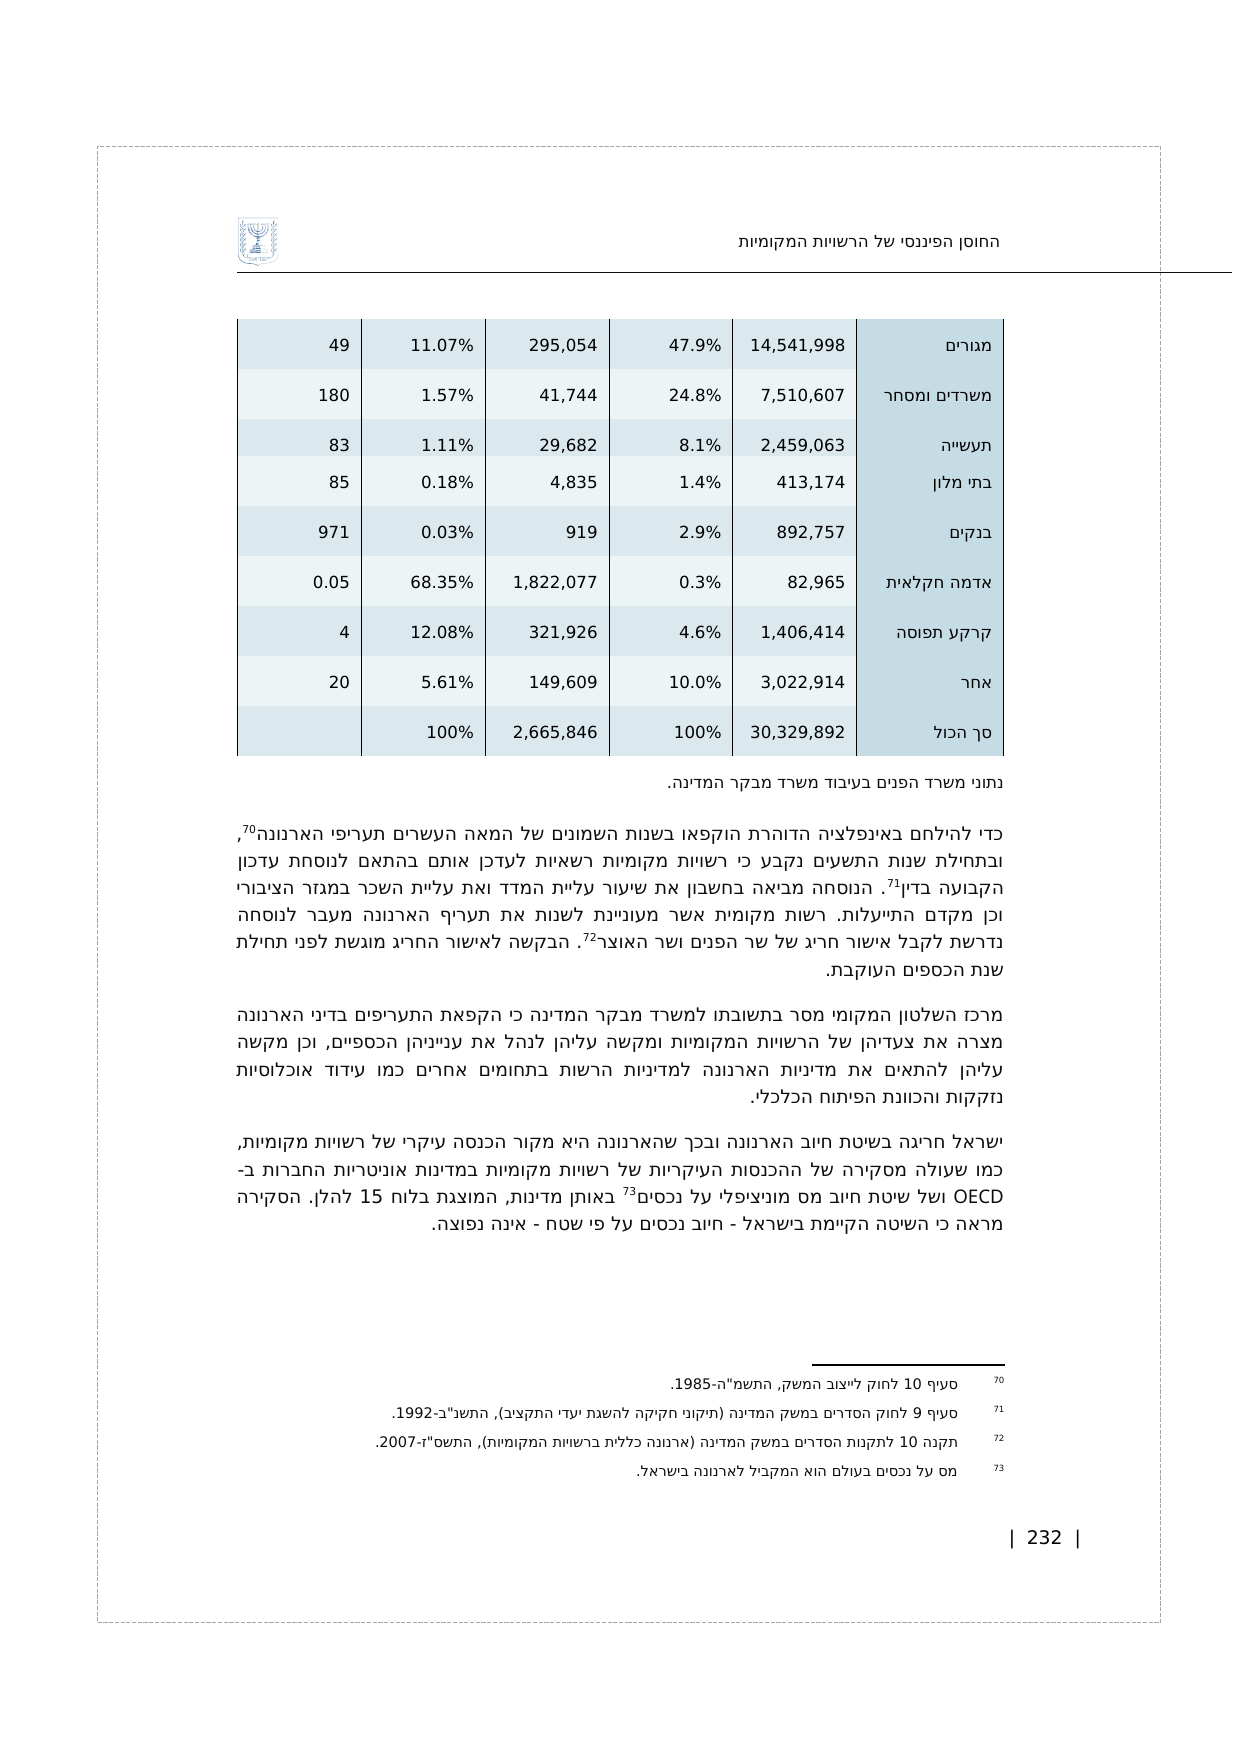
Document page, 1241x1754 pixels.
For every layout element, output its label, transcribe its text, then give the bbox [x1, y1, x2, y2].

table_cell 83 [238, 419, 361, 456]
table_cell אדמה חקלאית [857, 556, 1003, 606]
table_cell מגורים [857, 319, 1003, 369]
table_cell 0.3% [610, 556, 732, 606]
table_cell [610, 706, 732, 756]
table_cell בנקים [857, 506, 1003, 556]
text נתוני משרד הפנים בעיבוד משרד מבקר המדינה. [236, 769, 1004, 794]
table_cell 10.0% [610, 656, 732, 706]
table_cell 295,054 [486, 319, 609, 369]
table_cell 24.8% [610, 369, 732, 419]
table_cell בתי מלון [857, 456, 1003, 506]
table_cell 3,022,914 [733, 656, 856, 706]
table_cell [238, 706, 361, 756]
text ישראל חריגה בשיטת חיוב הארנונה ובכך שהארנונה היא מקור הכנסה עיקרי של רשויות מקומיות, כמו שעולה מסקירה של ההכנסות העיקריות של רשויות מקומיות במדינות אוניטריות החברות ב-OECD ושל שיטת חיוב מס מוניציפלי על נכסים באותן מדינות, המוצגת בלוח 15 להלן. הסקירה מראה כי השיטה הקיימת בישראל - חיוב נכסים על פי שטח - אינה נפוצה. [236, 1127, 1004, 1236]
table_cell 971 [238, 506, 361, 556]
table_cell 892,757 [733, 506, 856, 556]
table_cell 1,406,414 [733, 606, 856, 656]
table_cell 1.4% [610, 456, 732, 506]
table_cell תעשייה [857, 419, 1003, 456]
table_cell 413,174 [733, 456, 856, 506]
table_cell 20 [238, 656, 361, 706]
table_cell 321,926 [486, 606, 609, 656]
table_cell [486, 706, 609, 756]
table_cell 47.9% [610, 319, 732, 369]
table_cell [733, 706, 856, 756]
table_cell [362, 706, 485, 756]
table_cell 29,682 [486, 419, 609, 456]
table_cell 0.03% [362, 506, 485, 556]
table_cell 180 [238, 369, 361, 419]
table_cell 14,541,998 [733, 319, 856, 369]
table_cell 7,510,607 [733, 369, 856, 419]
table_cell קרקע תפוסה [857, 606, 1003, 656]
table_cell 4.6% [610, 606, 732, 656]
table_cell 85 [238, 456, 361, 506]
table_cell 919 [486, 506, 609, 556]
table_cell 8.1% [610, 419, 732, 456]
table_cell 82,965 [733, 556, 856, 606]
table_cell 1.11% [362, 419, 485, 456]
table_cell 11.07% [362, 319, 485, 369]
table_cell 1.57% [362, 369, 485, 419]
table_cell 2,459,063 [733, 419, 856, 456]
table_cell משרדים ומסחר [857, 369, 1003, 419]
table_cell 4,835 [486, 456, 609, 506]
table_cell 5.61% [362, 656, 485, 706]
table_cell 1,822,077 [486, 556, 609, 606]
table_cell 0.18% [362, 456, 485, 506]
table_cell 4 [238, 606, 361, 656]
table_cell 41,744 [486, 369, 609, 419]
table_cell 0.05 [238, 556, 361, 606]
table_cell 49 [238, 319, 361, 369]
table_cell 12.08% [362, 606, 485, 656]
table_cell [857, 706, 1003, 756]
text מרכז השלטון המקומי מסר בתשובתו למשרד מבקר המדינה כי הקפאת התעריפים בדיני הארנונה מצרה את צעדיהן של הרשויות המקומיות ומקשה עליהן לנהל את ענייניהן הכספיים, וכן מקשה עליהן להתאים את מדיניות הארנונה למדיניות הרשות בתחומים אחרים כמו עידוד אוכלוסיות נזקקות והכוונת הפיתוח הכלכלי. [236, 1000, 1004, 1108]
table_cell אחר [857, 656, 1003, 706]
table_cell 149,609 [486, 656, 609, 706]
table_cell 2.9% [610, 506, 732, 556]
text כדי להילחם באינפלציה הדוהרת הוקפאו בשנות השמונים של המאה העשרים תעריפי הארנונה, ובתחילת שנות התשעים נקבע כי רשויות מקומיות רשאיות לעדכן אותם בהתאם לנוסחת עדכון הקבועה בדין. הנוסחה מביאה בחשבון את שיעור עליית המדד ואת עליית השכר במגזר הציבורי וכן מקדם התייעלות. רשות מקומית אשר מעוניינת לשנות את תעריף הארנונה מעבר לנוסחה נדרשת לקבל אישור חריג של שר הפנים ושר האוצר. הבקשה לאישור החריג מוגשת לפני תחילת שנת הכספים העוקבת. [236, 819, 1004, 981]
table_cell 68.35% [362, 556, 485, 606]
